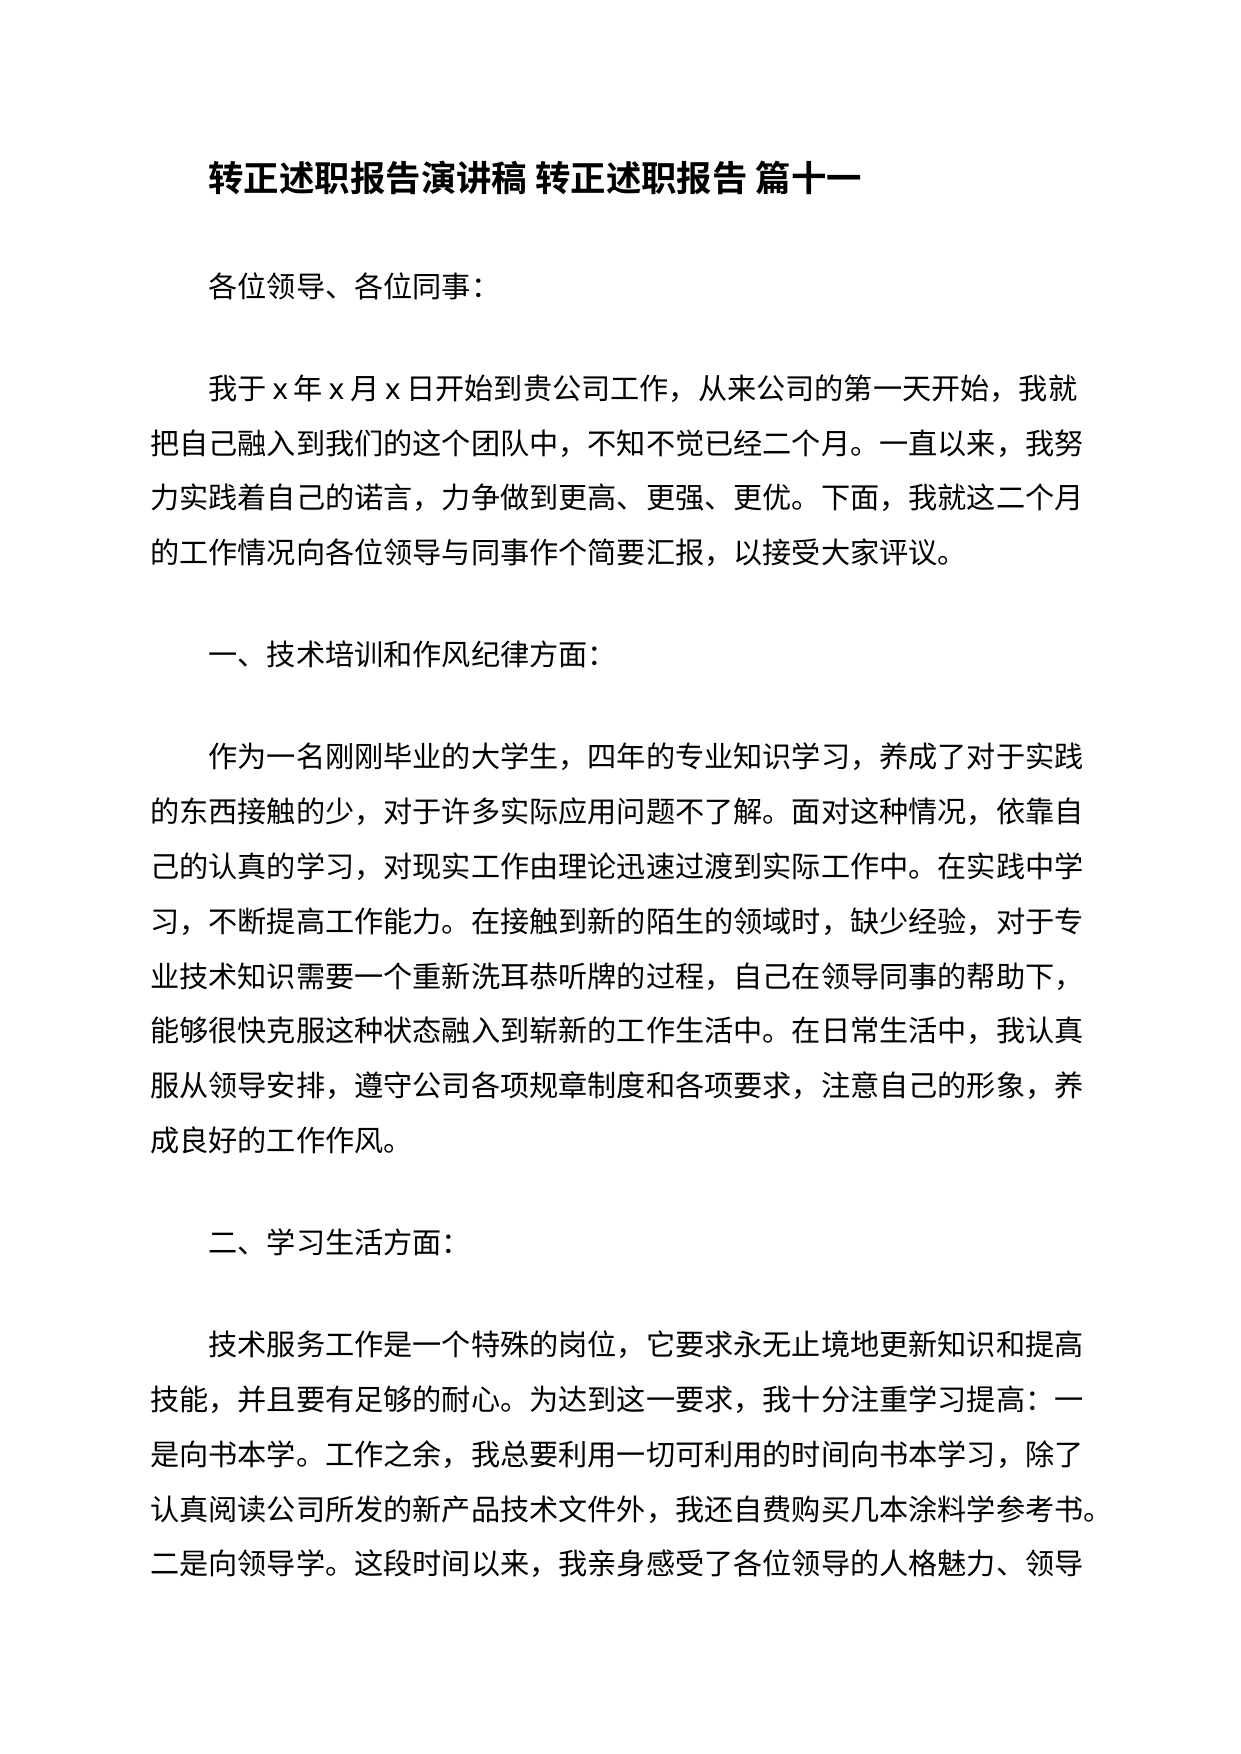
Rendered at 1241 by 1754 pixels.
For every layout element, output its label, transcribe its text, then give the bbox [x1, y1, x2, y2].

text 转正述职报告演讲稿 转正述职报告 篇十一 [150, 150, 1090, 201]
text 各位领导、各位同事： [150, 263, 1090, 306]
text 我于x年x月x日开始到贵公司工作，从来公司的第一天开始，我就把自己融入到我们的这个团队中，不知不觉已经二个月。一直以来，我努力实践着自己的诺言，力争做到更高、更强、更优。下面，我就这二个月的工作情况向各位领导与同事作个简要汇报，以接受大家评议。 [150, 365, 1090, 572]
text 一、技术培训和作风纪律方面： [150, 632, 1090, 674]
text 二、学习生活方面： [150, 1219, 1090, 1262]
text 作为一名刚刚毕业的大学生，四年的专业知识学习，养成了对于实践的东西接触的少，对于许多实际应用问题不了解。面对这种情况，依靠自己的认真的学习，对现实工作由理论迅速过渡到实际工作中。在实践中学习，不断提高工作能力。在接触到新的陌生的领域时，缺少经验，对于专业技术知识需要一个重新洗耳恭听牌的过程，自己在领导同事的帮助下，能够很快克服这种状态融入到崭新的工作生活中。在日常生活中，我认真服从领导安排，遵守公司各项规章制度和各项要求，注意自己的形象，养成良好的工作作风。 [150, 733, 1090, 1160]
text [150, 1321, 1090, 1583]
